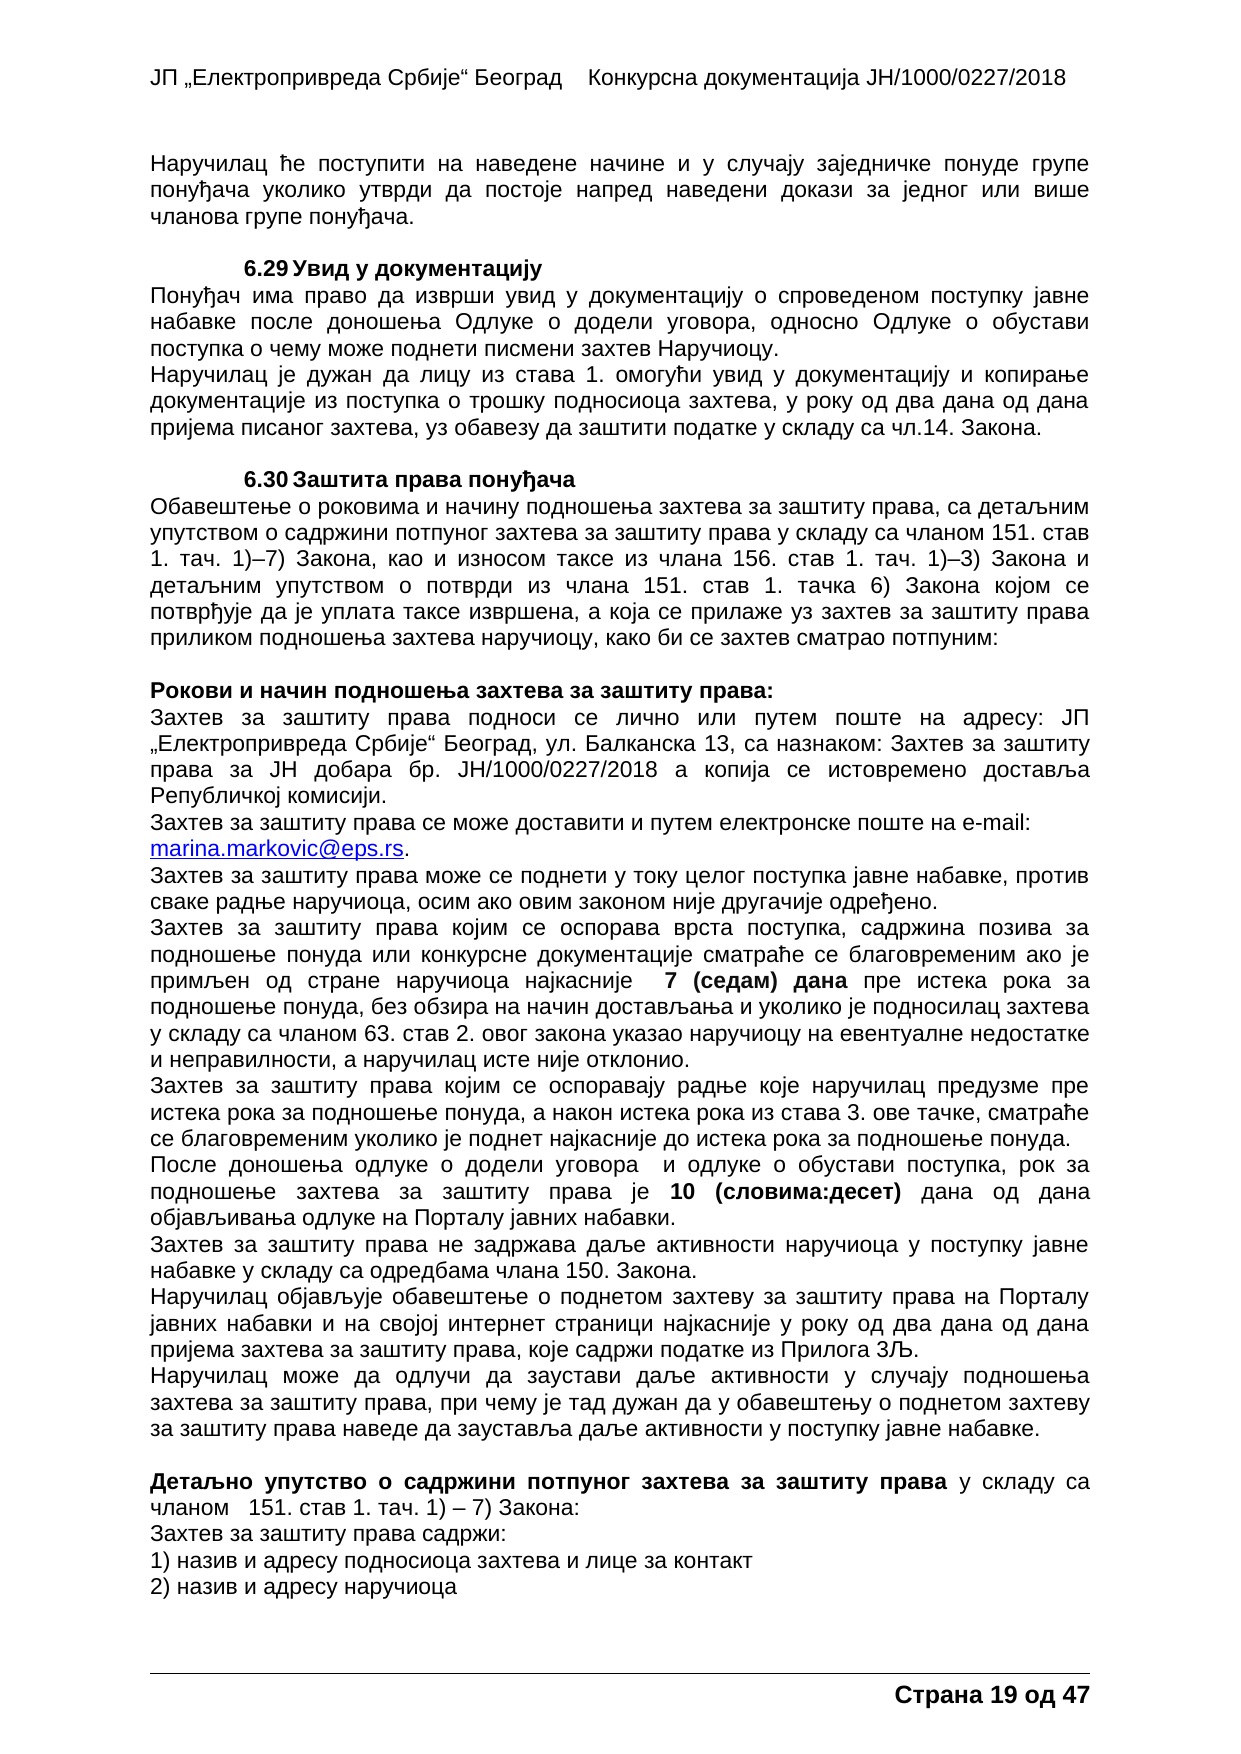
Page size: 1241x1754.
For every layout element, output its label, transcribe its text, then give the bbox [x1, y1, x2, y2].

text Захтев за заштиту права се може доставити и путем електронске поште на e-mail: marina.markovic@eps.rs. [150, 809, 1090, 862]
text Рокови и начин подношења захтева за заштиту права: [150, 677, 1090, 703]
text Обавештење о роковима и начину подношења захтева за заштиту права, са детаљним упутством о садржини потпуног захтева за заштиту права у складу са чланом 151. став 1. тач. 1)–7) Закона, као и износом таксе из члана 156. став 1. тач. 1)–3) Закона и детаљним упутством о потврди из члана 151. став 1. тачка 6) Закона којом се потврђује да је уплата таксе извршена, а која се прилаже уз захтев за заштиту права приликом подношења захтева наручиоцу, како би се захтев сматрао потпуним: [150, 493, 1090, 651]
text Захтев за заштиту права којим се оспорава врста поступка, садржина позива за подношење понуда или конкурсне документације сматраће се благовременим ако је примљен од стране наручиоца најкасније 7 (седам) дана пре истека рока за подношење понуда, без обзира на начин достављања и уколико је подносилац захтева у складу са чланом 63. став 2. овог закона указао наручиоцу на евентуалне недостатке и неправилности, а наручилац исте није отклонио. [150, 914, 1090, 1072]
text Захтев за заштиту права којим се оспоравају радње које наручилац предузме пре истека рока за подношење понуда, а након истека рока из става 3. ове тачке, сматраће се благовременим уколико је поднет најкасније до истека рока за подношење понуда. [150, 1072, 1090, 1151]
list Заштита права понуђача [244, 466, 1090, 493]
text 1) назив и адресу подносиоца захтева и лице за контакт [150, 1547, 1090, 1573]
text Захтев за заштиту права не задржава даље активности наручиоца у поступку јавне набавке у складу са одредбама члана 150. Закона. [150, 1231, 1090, 1283]
text Захтев за заштиту права може се поднети у току целог поступка јавне набавке, против сваке радње наручиоца, осим ако овим законом није другачије одређено. [150, 862, 1090, 914]
text Наручилац ће поступити на наведене начине и у случају заједничке понуде групе понуђача уколико утврди да постоје напред наведени докази за једног или више чланова групе понуђача. [150, 150, 1090, 229]
text Наручилац објављује обавештење о поднетом захтеву за заштиту права на Порталу јавних набавки и на својој интернет страници најкасније у року од два дана од дана пријема захтева за заштиту права, које садржи податке из Прилога 3Љ. [150, 1283, 1090, 1362]
list Увид у документацију [244, 255, 1090, 282]
text Захтев за заштиту права подноси се лично или путем поште на адресу: ЈП „Електропривреда Србије“ Београд, ул. Балканска 13, са назнаком: Захтев за заштиту права за ЈН добара бр. ЈН/1000/0227/2018 а копија се истовремено доставља Републичкој комисији. [150, 703, 1090, 809]
text 2) назив и адресу наручиоца [150, 1573, 1090, 1599]
text Понуђач има право да изврши увид у документацију о спроведеном поступку јавне набавке после доношења Одлуке о додели уговора, односно Одлуке о обустави поступка о чему може поднети писмени захтев Наручиоцу. [150, 282, 1090, 361]
text Захтев за заштиту права садржи: [150, 1520, 1090, 1547]
text После доношења одлуке о додели уговора и одлуке о обустави поступка, рок за подношење захтева за заштиту права је 10 (словима:десет) дана од дана објављивања одлуке на Порталу јавних набавки. [150, 1151, 1090, 1231]
text Наручилац је дужан да лицу из става 1. омогући увид у документацију и копирање документације из поступка о трошку подносиоца захтева, у року од два дана од дана пријема писаног захтева, уз обавезу да заштити податке у складу са чл.14. Закона. [150, 361, 1090, 440]
text Детаљно упутство о садржини потпуног захтева за заштиту права у складу са чланом 151. став 1. тач. 1) – 7) Закона: [150, 1468, 1090, 1520]
text Наручилац може да одлучи да заустави даље активности у случају подношења захтева за заштиту права, при чему је тад дужан да у обавештењу о поднетом захтеву за заштиту права наведе да зауставља даље активности у поступку јавне набавке. [150, 1362, 1090, 1441]
